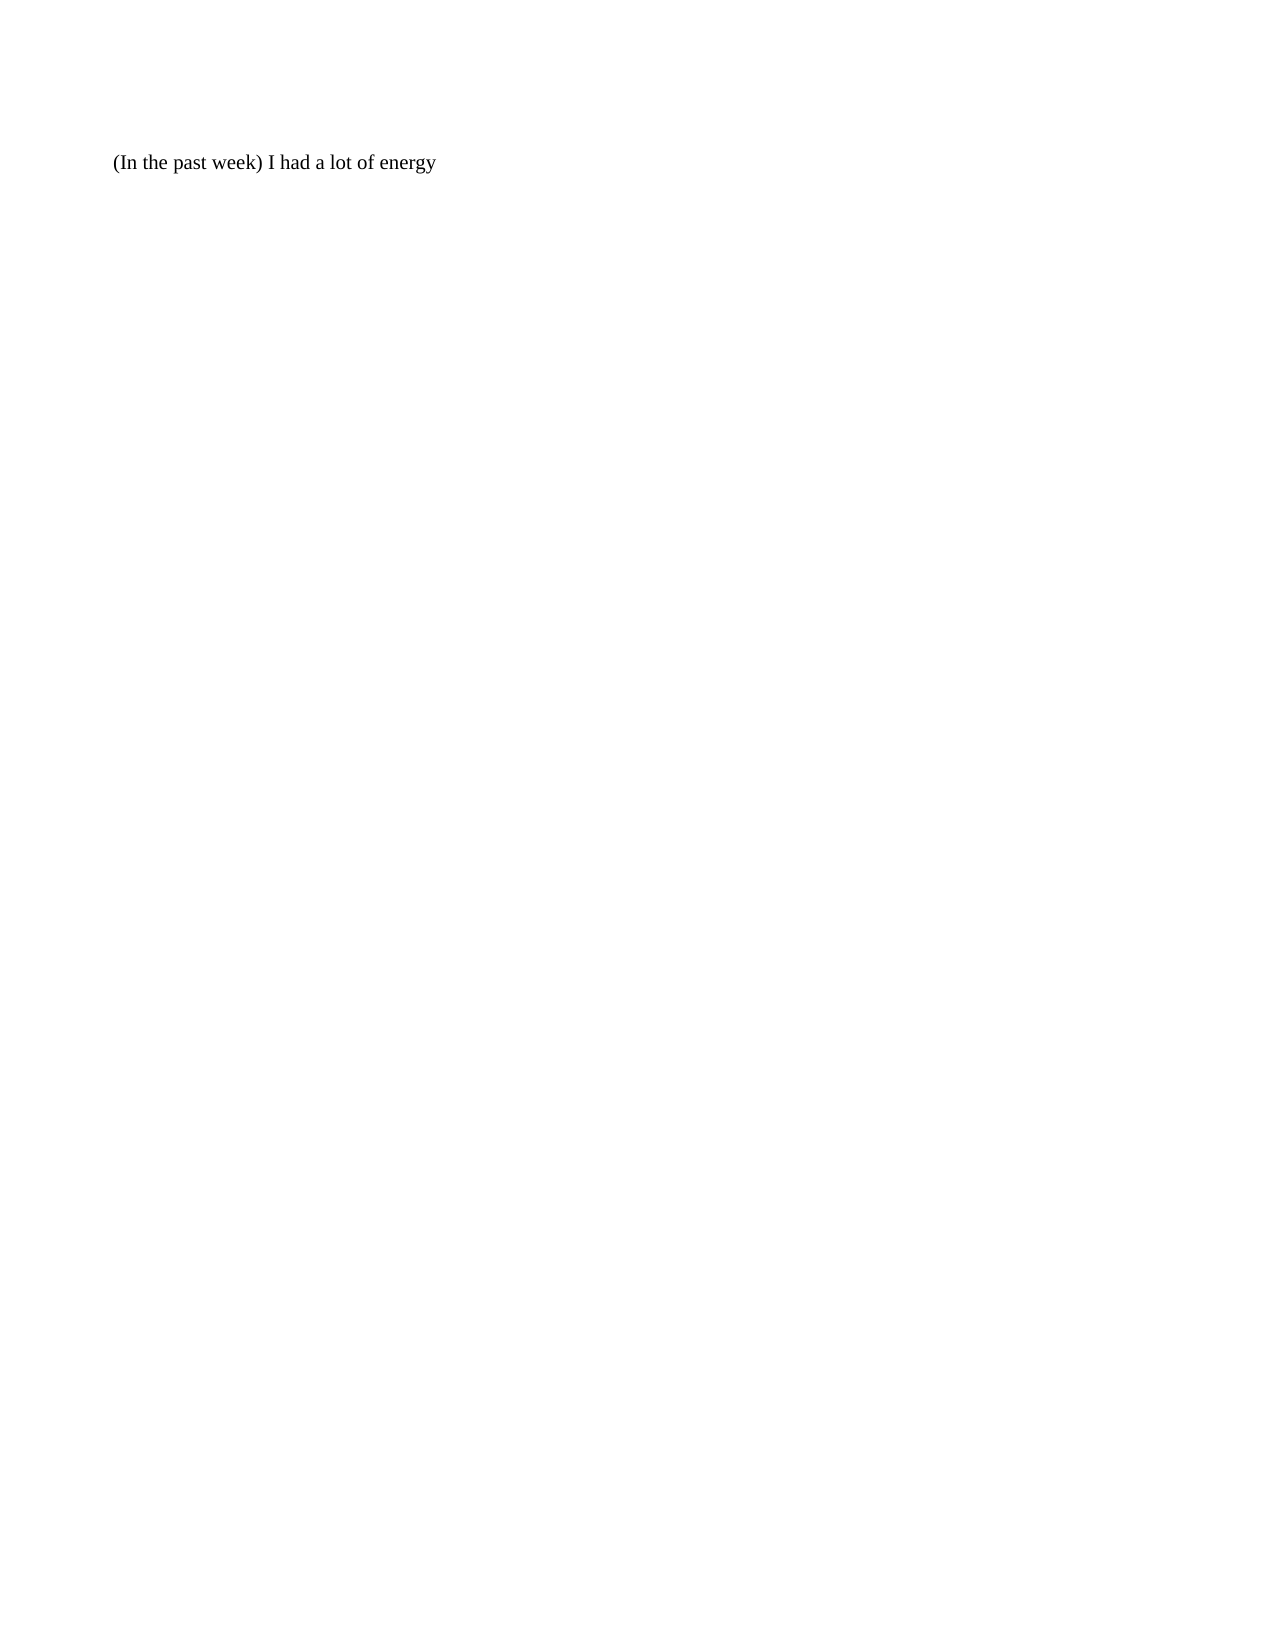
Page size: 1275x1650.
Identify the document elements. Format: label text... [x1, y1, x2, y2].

text (In the past week) I had a lot of energy [113, 150, 1125, 174]
